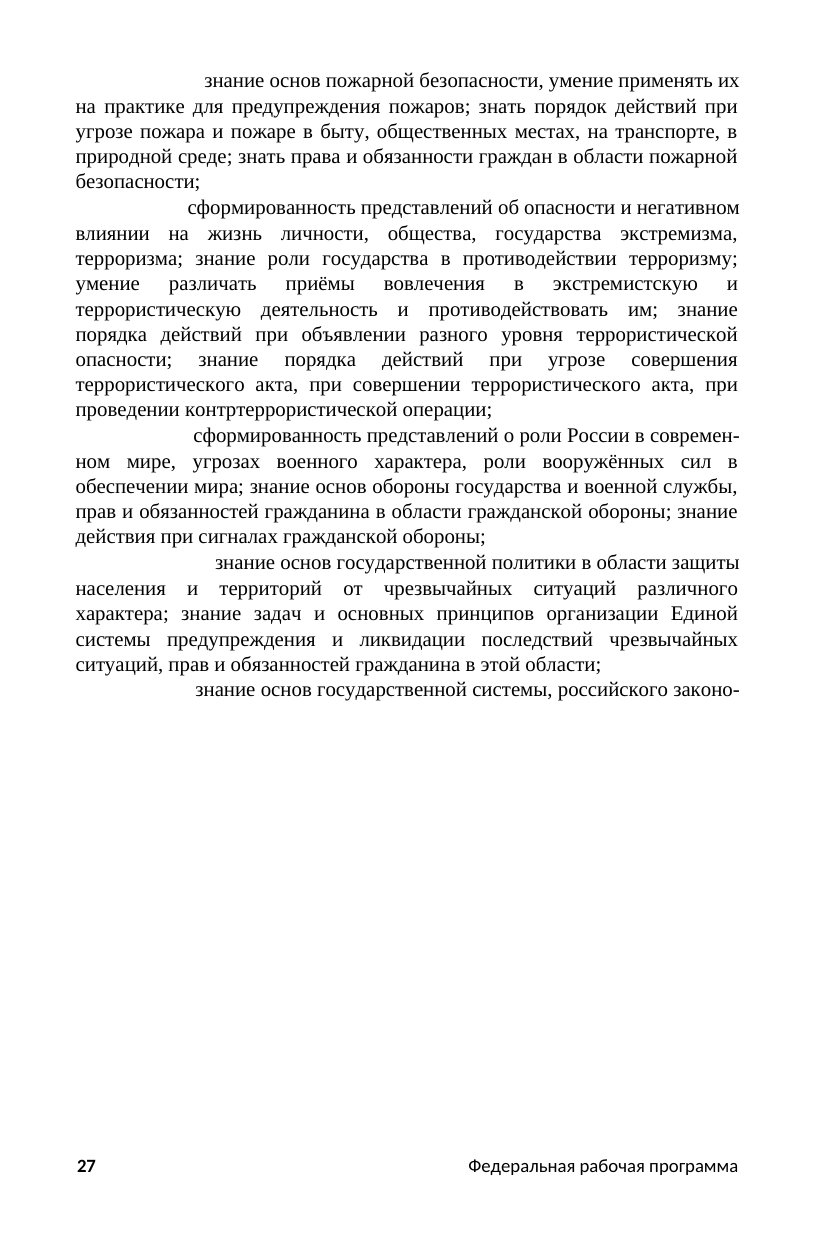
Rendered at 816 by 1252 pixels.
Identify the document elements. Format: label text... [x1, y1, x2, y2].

text знание основ государственной политики в области защиты [77, 550, 740, 574]
text на практике для предупреждения пожаров; знать порядок действий при угрозе пожара и пожаре в быту, общественных местах, на транспорте, в природной среде; знать права и обязанности граждан в области пожарной безопасности; [75, 94, 738, 193]
text населения и территорий от чрезвычайных ситуаций различного характера; знание задач и основных принципов организации Единой системы предупреждения и ликвидации последствий чрезвычайных ситуаций, прав и обязанностей гражданина в этой области; [75, 576, 738, 676]
text знание основ государственной системы, российского законо- [77, 677, 740, 701]
text сформированность представлений об опасности и негативном [77, 195, 740, 219]
text ном мире, угрозах военного характера, роли вооружённых сил в обеспечении мира; знание основ обороны государства и военной службы, прав и обязанностей гражданина в области гражданской обороны; знание действия при сигналах гражданской обороны; [75, 449, 738, 548]
text влиянии на жизнь личности, общества, государства экстремизма, терроризма; знание роли государства в противодействии терроризму; умение различать приёмы вовлечения в экстремистскую и террористическую деятельность и противодействовать им; знание порядка действий при объявлении разного уровня террористической опасности; знание порядка действий при угрозе совершения террористического акта, при совершении террористического акта, при проведении контртеррористической операции; [75, 221, 738, 421]
text знание основ пожарной безопасности, умение применять их [77, 68, 740, 92]
text сформированность представлений о роли России в современ- [77, 423, 740, 447]
